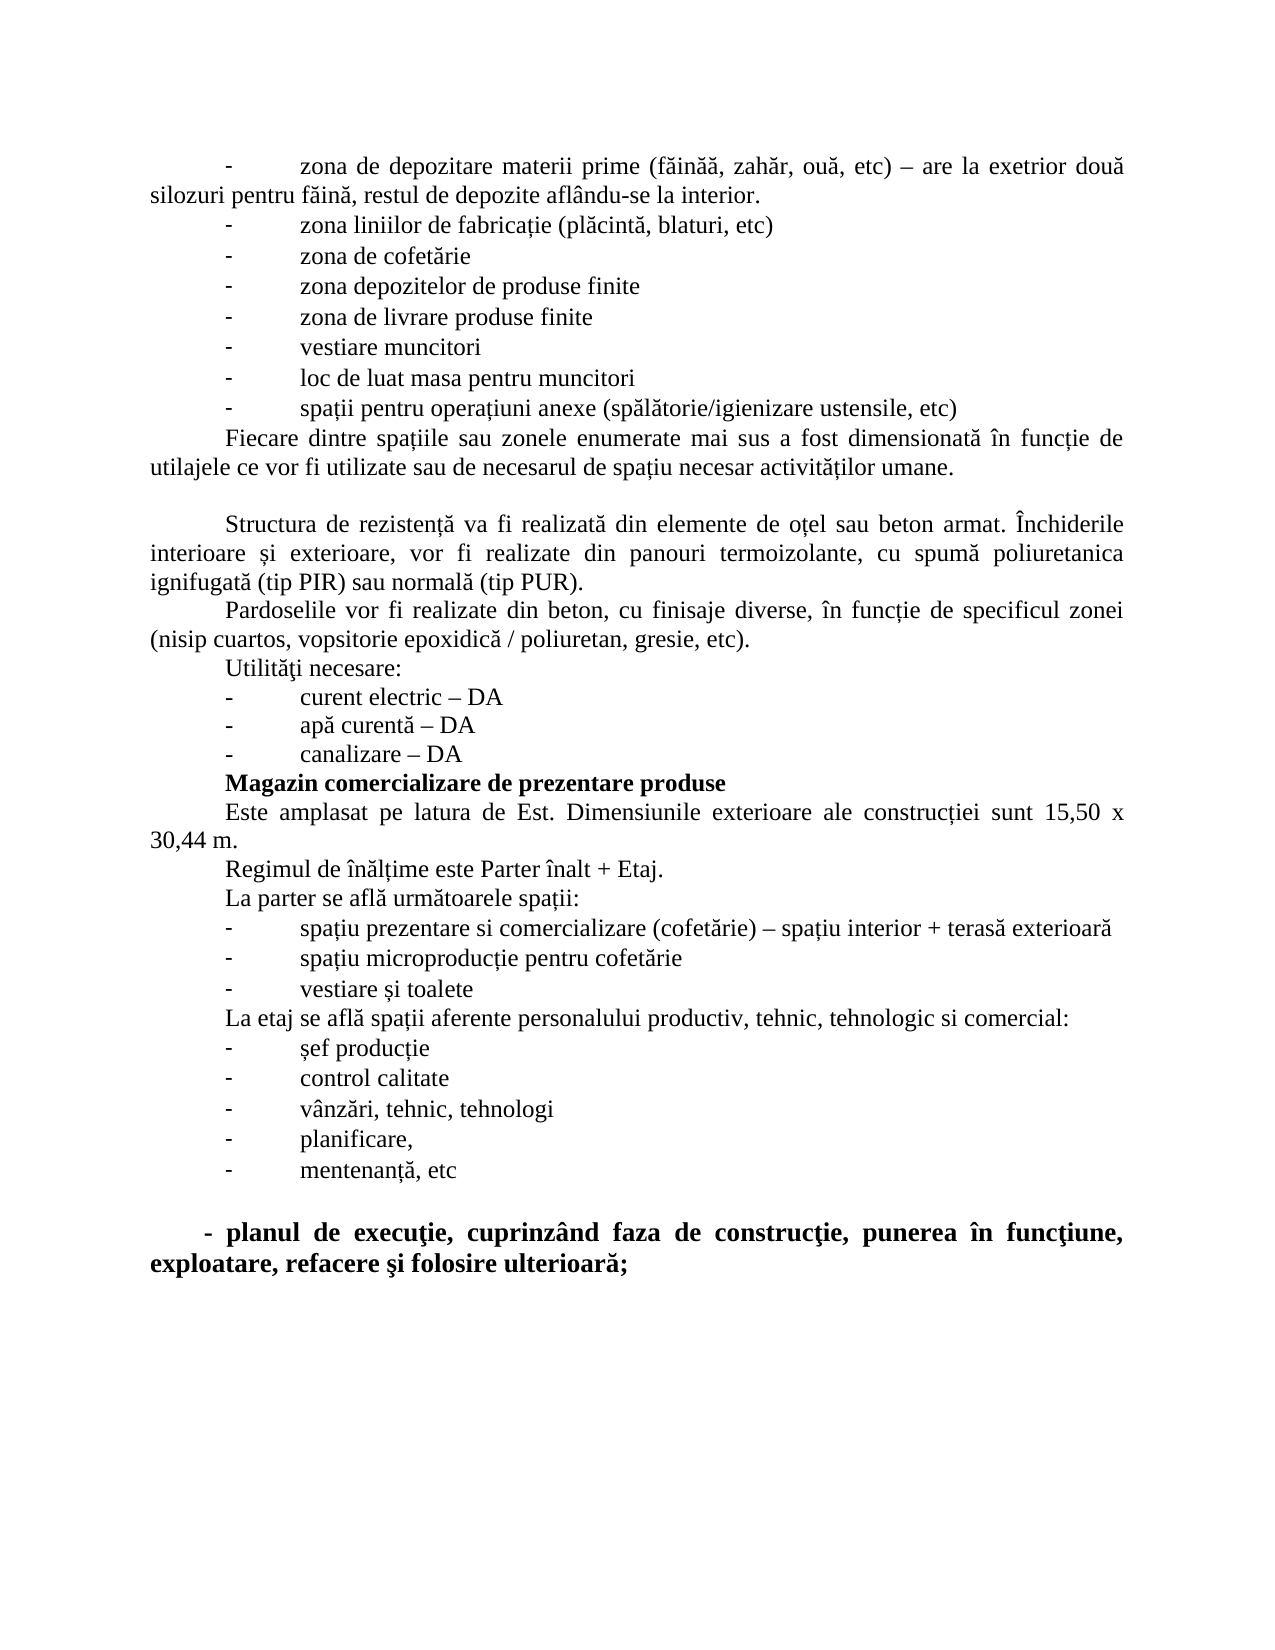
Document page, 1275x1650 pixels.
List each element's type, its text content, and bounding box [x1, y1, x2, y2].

text - apă curentă – DA [150, 710, 1125, 739]
list vestiare și toalete [150, 973, 1125, 1003]
text La etaj se află spații aferente personalului productiv, tehnic, tehnologic si comercial: [150, 1003, 1125, 1032]
text Structura de rezistență va fi realizată din elemente de oțel sau beton armat. Închiderile interioare și exterioare, vor fi realizate din panouri termoizolante, cu spumă poliuretanica ignifugată (tip PIR) sau normală (tip PUR). [150, 509, 1125, 595]
list șef producție [150, 1032, 1125, 1062]
list zona de depozitare materii prime (făinăă, zahăr, ouă, etc) – are la exetrior două silozuri pentru făină, restul de depozite aflându-se la interior. [150, 150, 1125, 209]
text - canalizare – DA [150, 739, 1125, 768]
list vestiare muncitori [150, 331, 1125, 362]
text Magazin comercializare de prezentare produse [225, 768, 1125, 797]
text - curent electric – DA [150, 682, 1125, 710]
list zona depozitelor de produse finite [150, 270, 1125, 301]
list mentenanță, etc [150, 1154, 1125, 1184]
list zona de cofetărie [150, 240, 1125, 270]
list zona liniilor de fabricație (plăcintă, blaturi, etc) [150, 209, 1125, 240]
list control calitate [150, 1062, 1125, 1093]
list spațiu prezentare si comercializare (cofetărie) – spațiu interior + terasă exterioară [150, 912, 1125, 942]
text Regimul de înălțime este Parter înalt + Etaj. [150, 854, 1125, 883]
text Este amplasat pe latura de Est. Dimensiunile exterioare ale construcției sunt 15,50 x 30,44 m. [150, 797, 1125, 854]
text Pardoselile vor fi realizate din beton, cu finisaje diverse, în funcție de specificul zonei (nisip cuartos, vopsitorie epoxidică / poliuretan, gresie, etc). [150, 595, 1125, 653]
text Utilităţi necesare: [150, 653, 1125, 682]
list vânzări, tehnic, tehnologi [150, 1093, 1125, 1123]
list spațiu microproducție pentru cofetărie [150, 942, 1125, 973]
text Fiecare dintre spațiile sau zonele enumerate mai sus a fost dimensionată în funcție de utilajele ce vor fi utilizate sau de necesarul de spațiu necesar activităților umane. [150, 423, 1125, 480]
list zona de livrare produse finite [150, 301, 1125, 331]
list planificare, [150, 1123, 1125, 1154]
list spații pentru operațiuni anexe (spălătorie/igienizare ustensile, etc) [150, 392, 1125, 423]
text La parter se află următoarele spații: [150, 883, 1125, 912]
text - planul de execuţie, cuprinzând faza de construcţie, punerea în funcţiune, exploatare, refacere şi folosire ulterioară; [150, 1216, 1125, 1278]
list loc de luat masa pentru muncitori [150, 362, 1125, 392]
